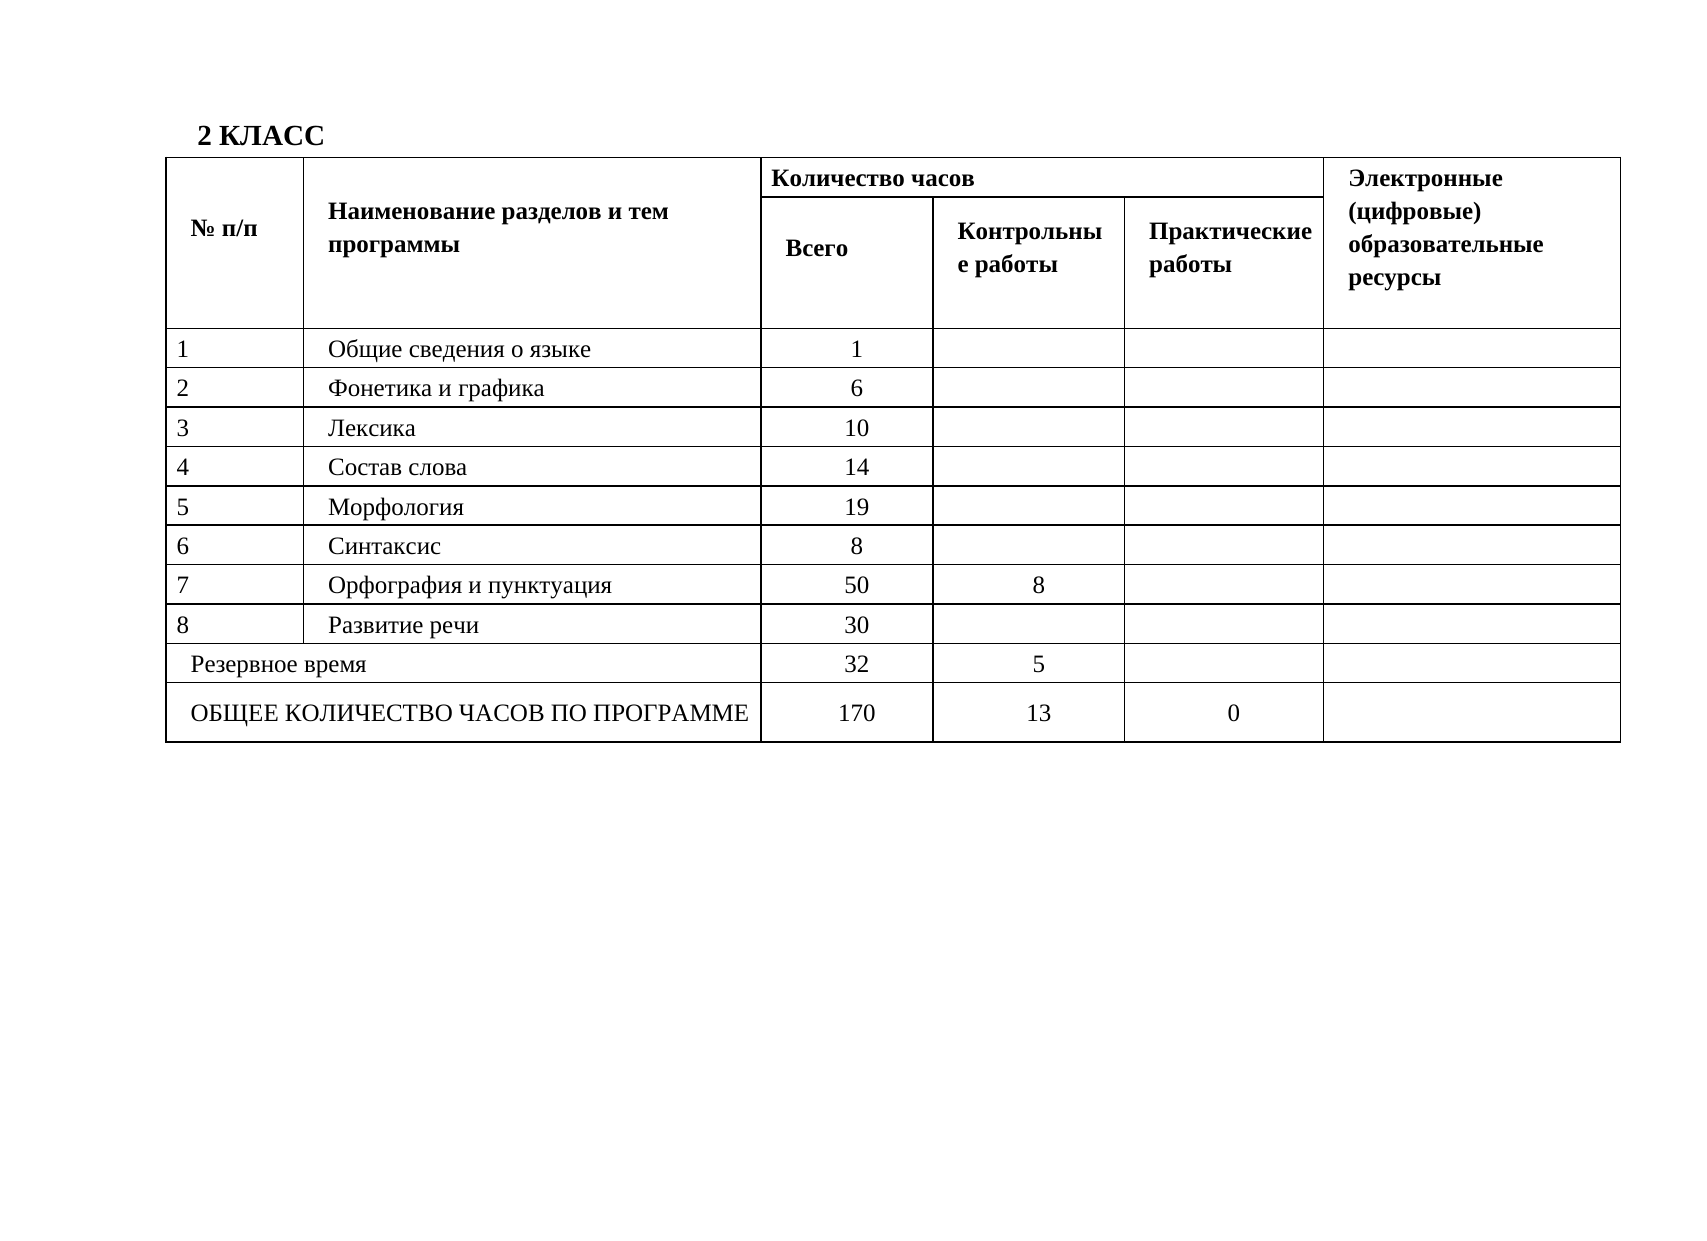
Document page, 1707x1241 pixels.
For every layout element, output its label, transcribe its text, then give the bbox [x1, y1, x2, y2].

table_cell [1125, 565, 1323, 603]
table_cell [1324, 447, 1620, 485]
table_header Электронные (цифровые) образовательные ресурсы [1324, 158, 1620, 327]
table_cell [1125, 487, 1323, 524]
table_cell Лексика [304, 408, 760, 446]
table_cell [1125, 408, 1323, 446]
table_cell Развитие речи [304, 605, 760, 642]
table_cell 32 [762, 644, 932, 682]
table_cell 8 [934, 565, 1124, 603]
table_cell [934, 408, 1124, 446]
table_cell Общие сведения о языке [304, 329, 760, 367]
table_cell [1125, 526, 1323, 564]
table_cell [1125, 605, 1323, 642]
text 2 КЛАСС [190, 118, 1618, 152]
table_cell 7 [167, 565, 303, 603]
table_cell 1 [167, 329, 303, 367]
table_cell 3 [167, 408, 303, 446]
table_cell 14 [762, 447, 932, 485]
table_header Количество часов [762, 158, 1323, 196]
table_cell 170 [762, 683, 932, 741]
table_cell [1324, 408, 1620, 446]
table_cell [1125, 447, 1323, 485]
table_cell Всего [762, 198, 932, 327]
table_cell 8 [762, 526, 932, 564]
table_cell [1324, 526, 1620, 564]
table_cell [934, 487, 1124, 524]
table_cell 13 [934, 683, 1124, 741]
table_cell 30 [762, 605, 932, 642]
table_cell ОБЩЕЕ КОЛИЧЕСТВО ЧАСОВ ПО ПРОГРАММЕ [167, 683, 760, 741]
table_cell [1125, 644, 1323, 682]
table_cell [1324, 368, 1620, 406]
table_cell Состав слова [304, 447, 760, 485]
table_cell [934, 447, 1124, 485]
table_cell 6 [762, 368, 932, 406]
table_cell [1324, 487, 1620, 524]
table_cell [934, 329, 1124, 367]
table_cell Контрольные работы [934, 198, 1124, 327]
table_cell 5 [934, 644, 1124, 682]
table_cell 10 [762, 408, 932, 446]
table_cell [934, 526, 1124, 564]
table_cell 1 [762, 329, 932, 367]
table_cell [1324, 329, 1620, 367]
table_header № п/п [167, 158, 303, 327]
table_cell 2 [167, 368, 303, 406]
table_cell [1125, 368, 1323, 406]
table_cell [1324, 644, 1620, 682]
table_header Наименование разделов и тем программы [304, 158, 760, 327]
table_cell 0 [1125, 683, 1323, 741]
table_cell [934, 605, 1124, 642]
table_cell 4 [167, 447, 303, 485]
table_cell [1324, 565, 1620, 603]
table_cell [1125, 329, 1323, 367]
table_cell 5 [167, 487, 303, 524]
table_cell Орфография и пунктуация [304, 565, 760, 603]
table_cell Синтаксис [304, 526, 760, 564]
table_cell [1324, 683, 1620, 741]
table_cell 6 [167, 526, 303, 564]
table_cell Практические работы [1125, 198, 1323, 327]
table_cell 19 [762, 487, 932, 524]
table_cell [934, 368, 1124, 406]
table_cell 50 [762, 565, 932, 603]
table_cell Резервное время [167, 644, 760, 682]
table_cell 8 [167, 605, 303, 642]
table_cell Морфология [304, 487, 760, 524]
table_cell Фонетика и графика [304, 368, 760, 406]
table_cell [1324, 605, 1620, 642]
